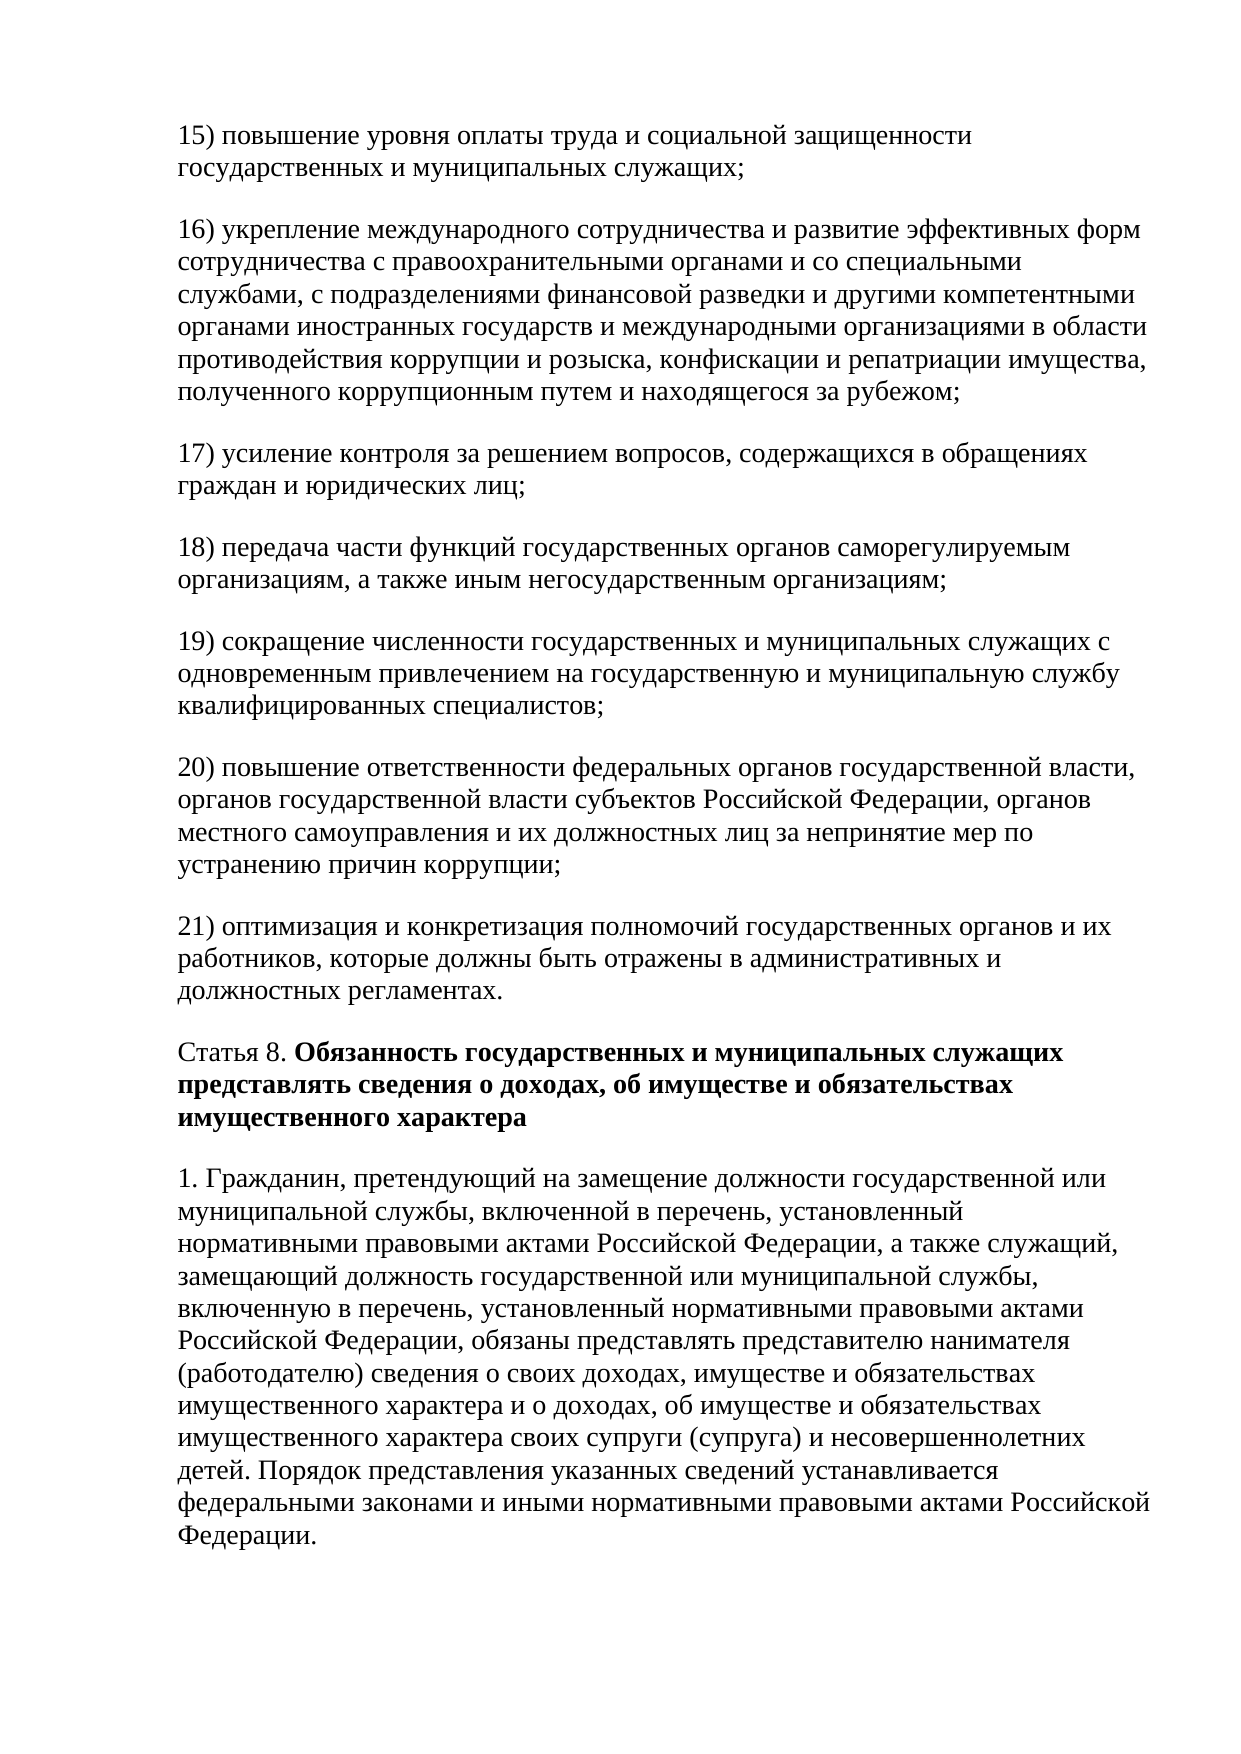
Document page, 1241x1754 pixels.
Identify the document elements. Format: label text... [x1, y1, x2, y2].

text 18) передача части функций государственных органов саморегулируемым организациям, а также иным негосударственным организациям; [177, 529, 1152, 594]
text 16) укрепление международного сотрудничества и развитие эффективных форм сотрудничества с правоохранительными органами и со специальными службами, с подразделениями финансовой разведки и другими компетентными органами иностранных государств и международными организациями в области противодействия коррупции и розыска, конфискации и репатриации имущества, полученного коррупционным путем и находящегося за рубежом; [177, 212, 1152, 406]
text 21) оптимизация и конкретизация полномочий государственных органов и их работников, которые должны быть отражены в административных и должностных регламентах. [177, 909, 1152, 1006]
text 17) усиление контроля за решением вопросов, содержащихся в обращениях граждан и юридических лиц; [177, 436, 1152, 500]
text 19) сокращение численности государственных и муниципальных служащих с одновременным привлечением на государственную и муниципальную службу квалифицированных специалистов; [177, 623, 1152, 721]
text 1. Гражданин, претендующий на замещение должности государственной или муниципальной службы, включенной в перечень, установленный нормативными правовыми актами Российской Федерации, а также служащий, замещающий должность государственной или муниципальной службы, включенную в перечень, установленный нормативными правовыми актами Российской Федерации, обязаны представлять представителю нанимателя (работодателю) сведения о своих доходах, имуществе и обязательствах имущественного характера и о доходах, об имуществе и обязательствах имущественного характера своих супруги (супруга) и несовершеннолетних детей. Порядок представления указанных сведений устанавливается федеральными законами и иными нормативными правовыми актами Российской Федерации. [177, 1161, 1152, 1550]
text Статья 8. Обязанность государственных и муниципальных служащих представлять сведения о доходах, об имуществе и обязательствах имущественного характера [177, 1035, 1152, 1132]
text 15) повышение уровня оплаты труда и социальной защищенности государственных и муниципальных служащих; [177, 118, 1152, 183]
text 20) повышение ответственности федеральных органов государственной власти, органов государственной власти субъектов Российской Федерации, органов местного самоуправления и их должностных лиц за непринятие мер по устранению причин коррупции; [177, 750, 1152, 879]
